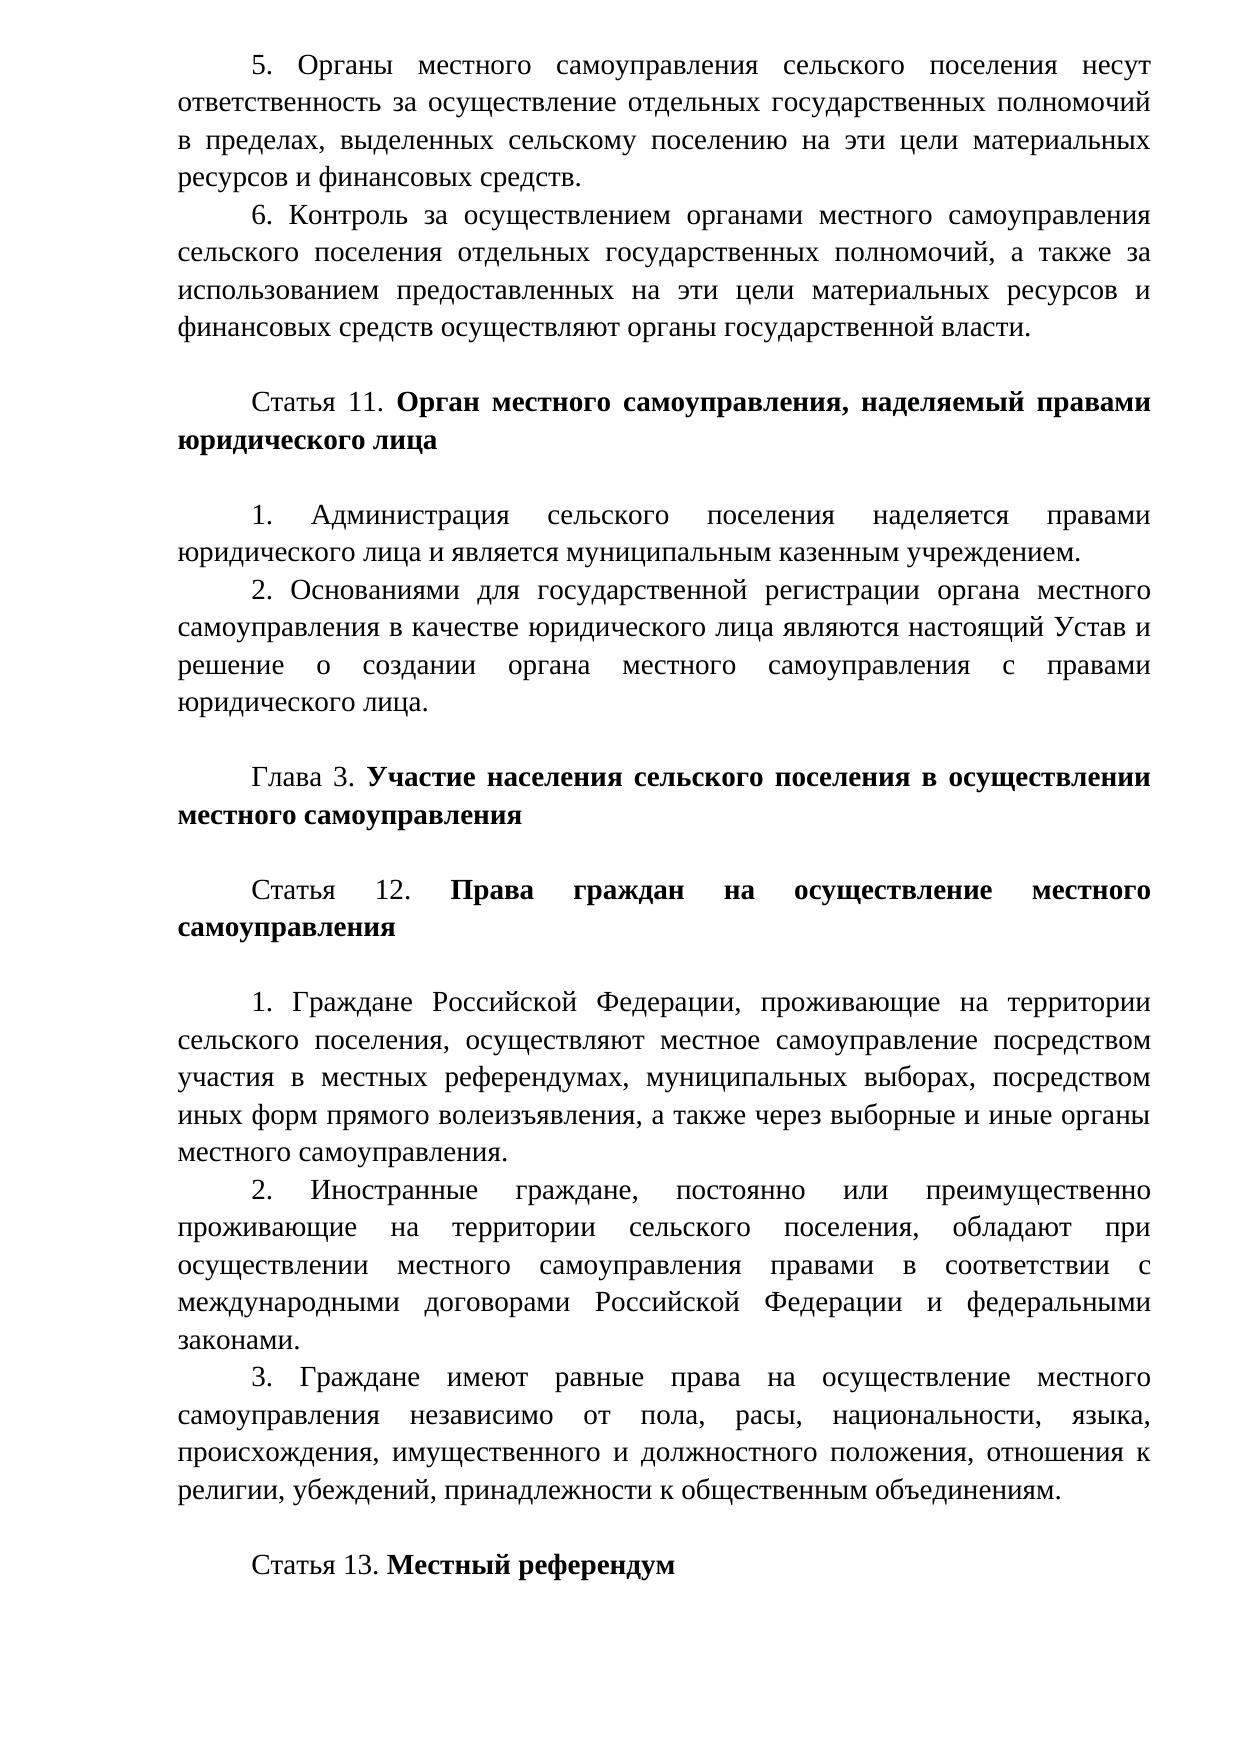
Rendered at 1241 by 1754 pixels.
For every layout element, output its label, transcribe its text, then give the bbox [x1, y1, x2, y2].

text 3. Граждане имеют равные права на осуществление местного самоуправления независимо от пола, расы, национальности, языка, происхождения, имущественного и должностного положения, отношения к религии, убеждений, принадлежности к общественным объединениям. [177, 1357, 1152, 1507]
text 6. Контроль за осуществлением органами местного самоуправления сельского поселения отдельных государственных полномочий, а также за использованием предоставленных на эти цели материальных ресурсов и финансовых средств осуществляют органы государственной власти. [177, 194, 1152, 344]
text Статья 13. Местный референдум [177, 1544, 1152, 1582]
text 2. Иностранные граждане, постоянно или преимущественно проживающие на территории сельского поселения, обладают при осуществлении местного самоуправления правами в соответствии с международными договорами Российской Федерации и федеральными законами. [177, 1169, 1152, 1357]
text 1. Граждане Российской Федерации, проживающие на территории сельского поселения, осуществляют местное самоуправление посредством участия в местных референдумах, муниципальных выборах, посредством иных форм прямого волеизъявления, а также через выборные и иные органы местного самоуправления. [177, 982, 1152, 1169]
text 2. Основаниями для государственной регистрации органа местного самоуправления в качестве юридического лица являются настоящий Устав и решение о создании органа местного самоуправления с правами юридического лица. [177, 569, 1152, 719]
text Статья 12. Права граждан на осуществление местного самоуправления [177, 869, 1152, 944]
text Глава 3. Участие населения сельского поселения в осуществлении местного самоуправления [177, 757, 1152, 832]
text 5. Органы местного самоуправления сельского поселения несут ответственность за осуществление отдельных государственных полномочий в пределах, выделенных сельскому поселению на эти цели материальных ресурсов и финансовых средств. [177, 44, 1152, 194]
text 1. Администрация сельского поселения наделяется правами юридического лица и является муниципальным казенным учреждением. [177, 494, 1152, 569]
text Статья 11. Орган местного самоуправления, наделяемый правами юридического лица [177, 382, 1152, 457]
